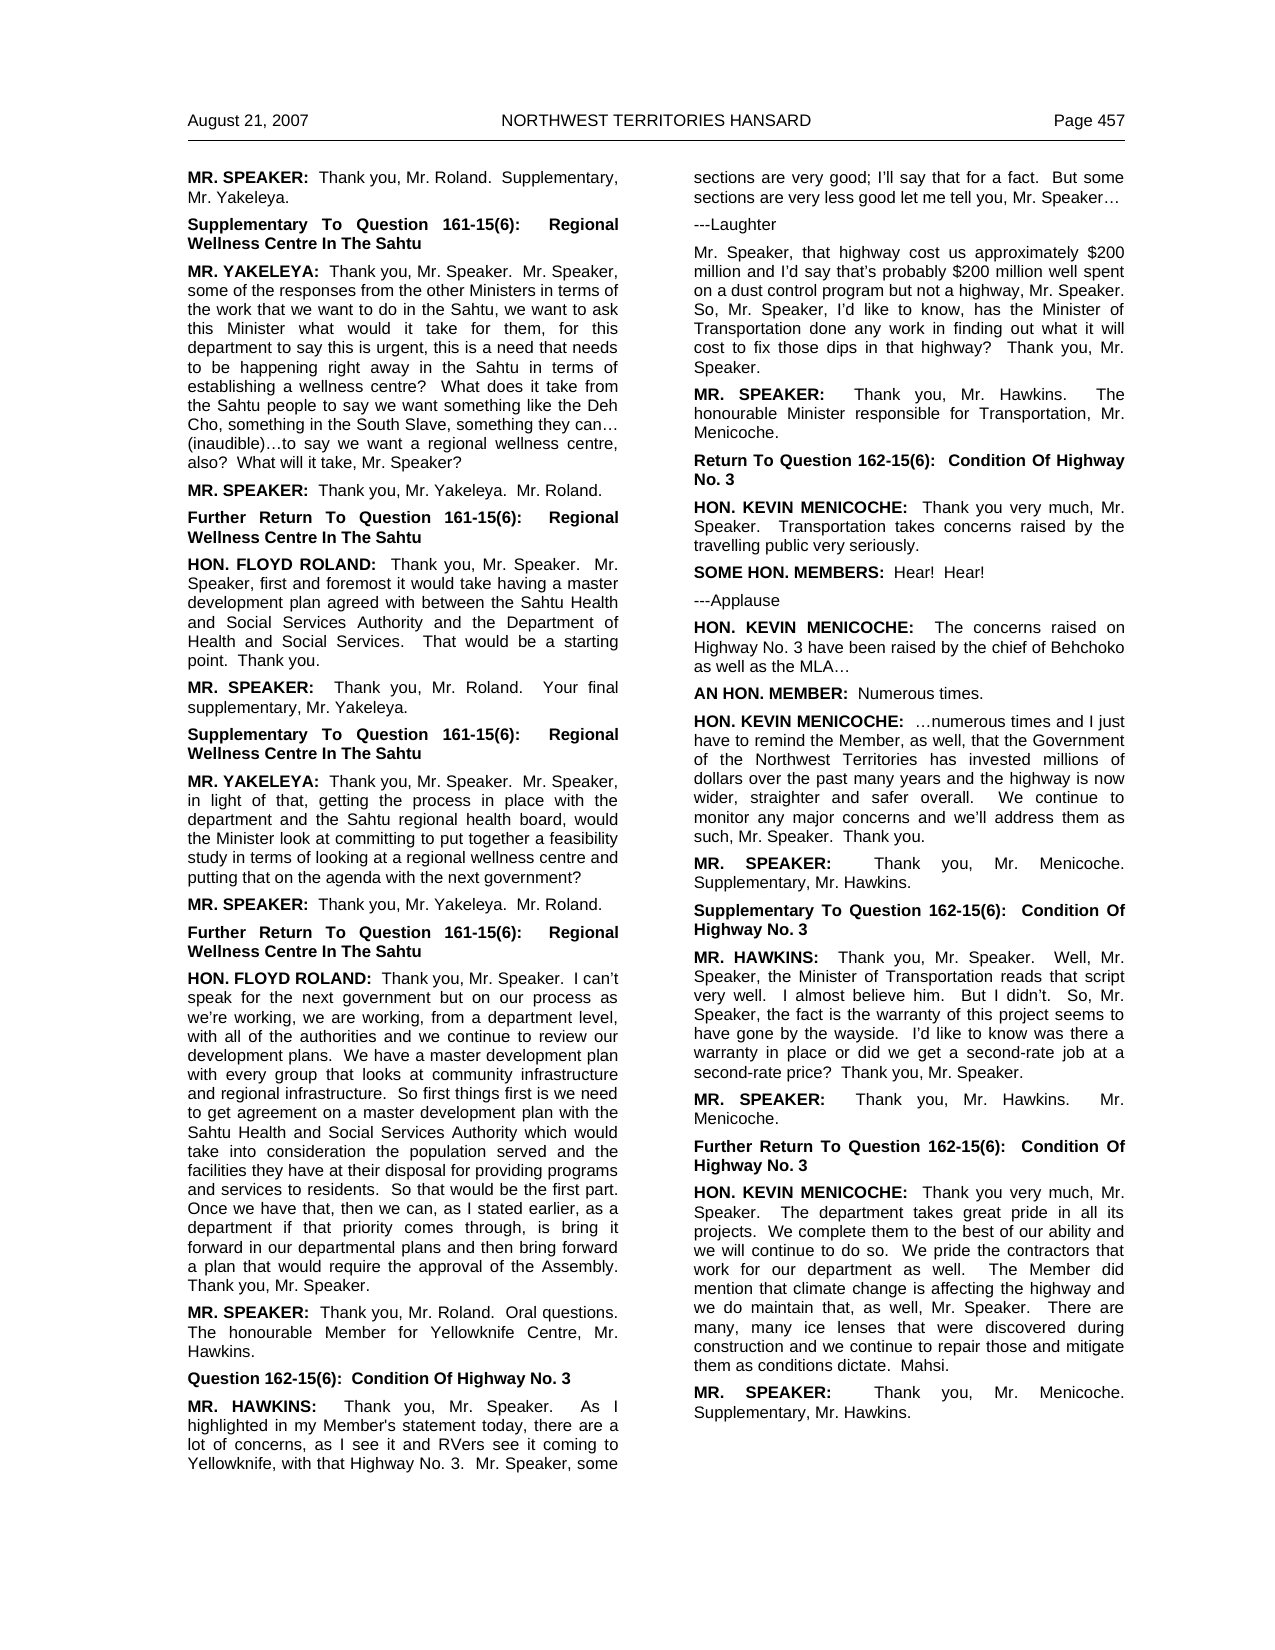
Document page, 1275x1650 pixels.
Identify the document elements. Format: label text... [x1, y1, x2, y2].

text HON. FLOYD ROLAND: Thank you, Mr. Speaker. I can’t speak for the next government but on our process as we’re working, we are working, from a department level, with all of the authorities and we continue to review our development plans. We have a master development plan with every group that looks at community infrastructure and regional infrastructure. So first things first is we need to get agreement on a master development plan with the Sahtu Health and Social Services Authority which would take into consideration the population served and the facilities they have at their disposal for providing programs and services to residents. So that would be the first part. Once we have that, then we can, as I stated earlier, as a department if that priority comes through, is bring it forward in our departmental plans and then bring forward a plan that would require the approval of the Assembly. Thank you, Mr. Speaker. [187, 969, 619, 1295]
text MR. SPEAKER: Thank you, Mr. Roland. Your final supplementary, Mr. Yakeleya. [187, 678, 619, 717]
subtitle Further Return To Question 161-15(6): Regional Wellness Centre In The Sahtu [187, 922, 619, 961]
text HON. KEVIN MENICOCHE: The concerns raised on Highway No. 3 have been raised by the chief of Behchoko as well as the MLA… [694, 618, 1125, 676]
subtitle Further Return To Question 161-15(6): Regional Wellness Centre In The Sahtu [187, 508, 619, 547]
subtitle Return To Question 162-15(6): Condition Of Highway No. 3 [694, 451, 1125, 489]
text MR. SPEAKER: Thank you, Mr. Hawkins. The honourable Minister responsible for Transportation, Mr. Menicoche. [694, 385, 1125, 442]
subtitle Question 162-15(6): Condition Of Highway No. 3 [187, 1369, 619, 1388]
text MR. SPEAKER: Thank you, Mr. Menicoche. Supplementary, Mr. Hawkins. [694, 854, 1125, 892]
subtitle Further Return To Question 162-15(6): Condition Of Highway No. 3 [694, 1137, 1125, 1175]
text ---Laughter [694, 215, 1125, 234]
text MR. YAKELEYA: Thank you, Mr. Speaker. Mr. Speaker, in light of that, getting the process in place with the department and the Sahtu regional health board, would the Minister look at committing to put together a feasibility study in terms of looking at a regional wellness centre and putting that on the agenda with the next government? [187, 772, 619, 887]
text MR. SPEAKER: Thank you, Mr. Hawkins. Mr. Menicoche. [694, 1090, 1125, 1128]
text Mr. Speaker, that highway cost us approximately $200 million and I’d say that’s probably $200 million well spent on a dust control program but not a highway, Mr. Speaker. So, Mr. Speaker, I’d like to know, has the Minister of Transportation done any work in finding out what it will cost to fix those dips in that highway? Thank you, Mr. Speaker. [694, 242, 1125, 377]
text HON. KEVIN MENICOCHE: Thank you very much, Mr. Speaker. Transportation takes concerns raised by the travelling public very seriously. [694, 497, 1125, 555]
text MR. HAWKINS: Thank you, Mr. Speaker. As I highlighted in my Member's statement today, there are a lot of concerns, as I see it and RVers see it coming to , with that Highway No. 3. Mr. Speaker, some sections are very good; I’ll say that for a fact. But some sections are very less good let me tell you, Mr. Speaker… [187, 1397, 619, 1473]
text HON. KEVIN MENICOCHE: Thank you very much, Mr. Speaker. The department takes great pride in all its projects. We complete them to the best of our ability and we will continue to do so. We pride the contractors that work for our department as well. The Member did mention that climate change is affecting the highway and we do maintain that, as well, Mr. Speaker. There are many, many ice lenses that were discovered during construction and we continue to repair those and mitigate them as conditions dictate. Mahsi. [694, 1183, 1125, 1375]
text MR. SPEAKER: Thank you, Mr. Yakeleya. Mr. Roland. [187, 895, 619, 914]
subtitle Supplementary To Question 161-15(6): Regional Wellness Centre In The Sahtu [187, 725, 619, 763]
text AN HON. MEMBER: Numerous times. [694, 684, 1125, 703]
text SOME HON. MEMBERS: Hear! Hear! [694, 563, 1125, 582]
text HON. FLOYD ROLAND: Thank you, Mr. Speaker. Mr. Speaker, first and foremost it would take having a master development plan agreed with between the Sahtu Health and Social Services Authority and the Department of Health and Social Services. That would be a starting point. Thank you. [187, 555, 619, 670]
text MR. SPEAKER: Thank you, Mr. Yakeleya. Mr. Roland. [187, 481, 619, 500]
text MR. SPEAKER: Thank you, Mr. Menicoche. Supplementary, Mr. Hawkins. [694, 1383, 1125, 1422]
text HON. KEVIN MENICOCHE: …numerous times and I just have to remind the Member, as well, that the Government of the Northwest Territories has invested millions of dollars over the past many years and the highway is now wider, straighter and safer overall. We continue to monitor any major concerns and we’ll address them as such, Mr. Speaker. Thank you. [694, 712, 1125, 846]
text MR. SPEAKER: Thank you, Mr. Roland. Supplementary, Mr. Yakeleya. [187, 168, 619, 207]
text MR. HAWKINS: Thank you, Mr. Speaker. Well, Mr. Speaker, the Minister of Transportation reads that script very well. I almost believe him. But I didn’t. So, Mr. Speaker, the fact is the warranty of this project seems to have gone by the wayside. I’d like to know was there a warranty in place or did we get a second-rate job at a second-rate price? Thank you, Mr. Speaker. [694, 947, 1125, 1082]
text MR. YAKELEYA: Thank you, Mr. Speaker. Mr. Speaker, some of the responses from the other Ministers in terms of the work that we want to do in the Sahtu, we want to ask this Minister what would it take for them, for this department to say this is urgent, this is a need that needs to be happening right away in the Sahtu in terms of establishing a wellness centre? What does it take from the Sahtu people to say we want something like the Deh Cho, something in the South Slave, something they can…(inaudible)…to say we want a regional wellness centre, also? What will it take, Mr. Speaker? [187, 262, 619, 472]
text MR. SPEAKER: Thank you, Mr. Roland. Oral questions. The honourable Member for Yellowknife Centre, Mr. Hawkins. [187, 1303, 619, 1361]
subtitle Supplementary To Question 162-15(6): Condition Of Highway No. 3 [694, 901, 1125, 939]
subtitle Supplementary To Question 161-15(6): Regional Wellness Centre In The Sahtu [187, 215, 619, 253]
text ---Applause [694, 591, 1125, 610]
